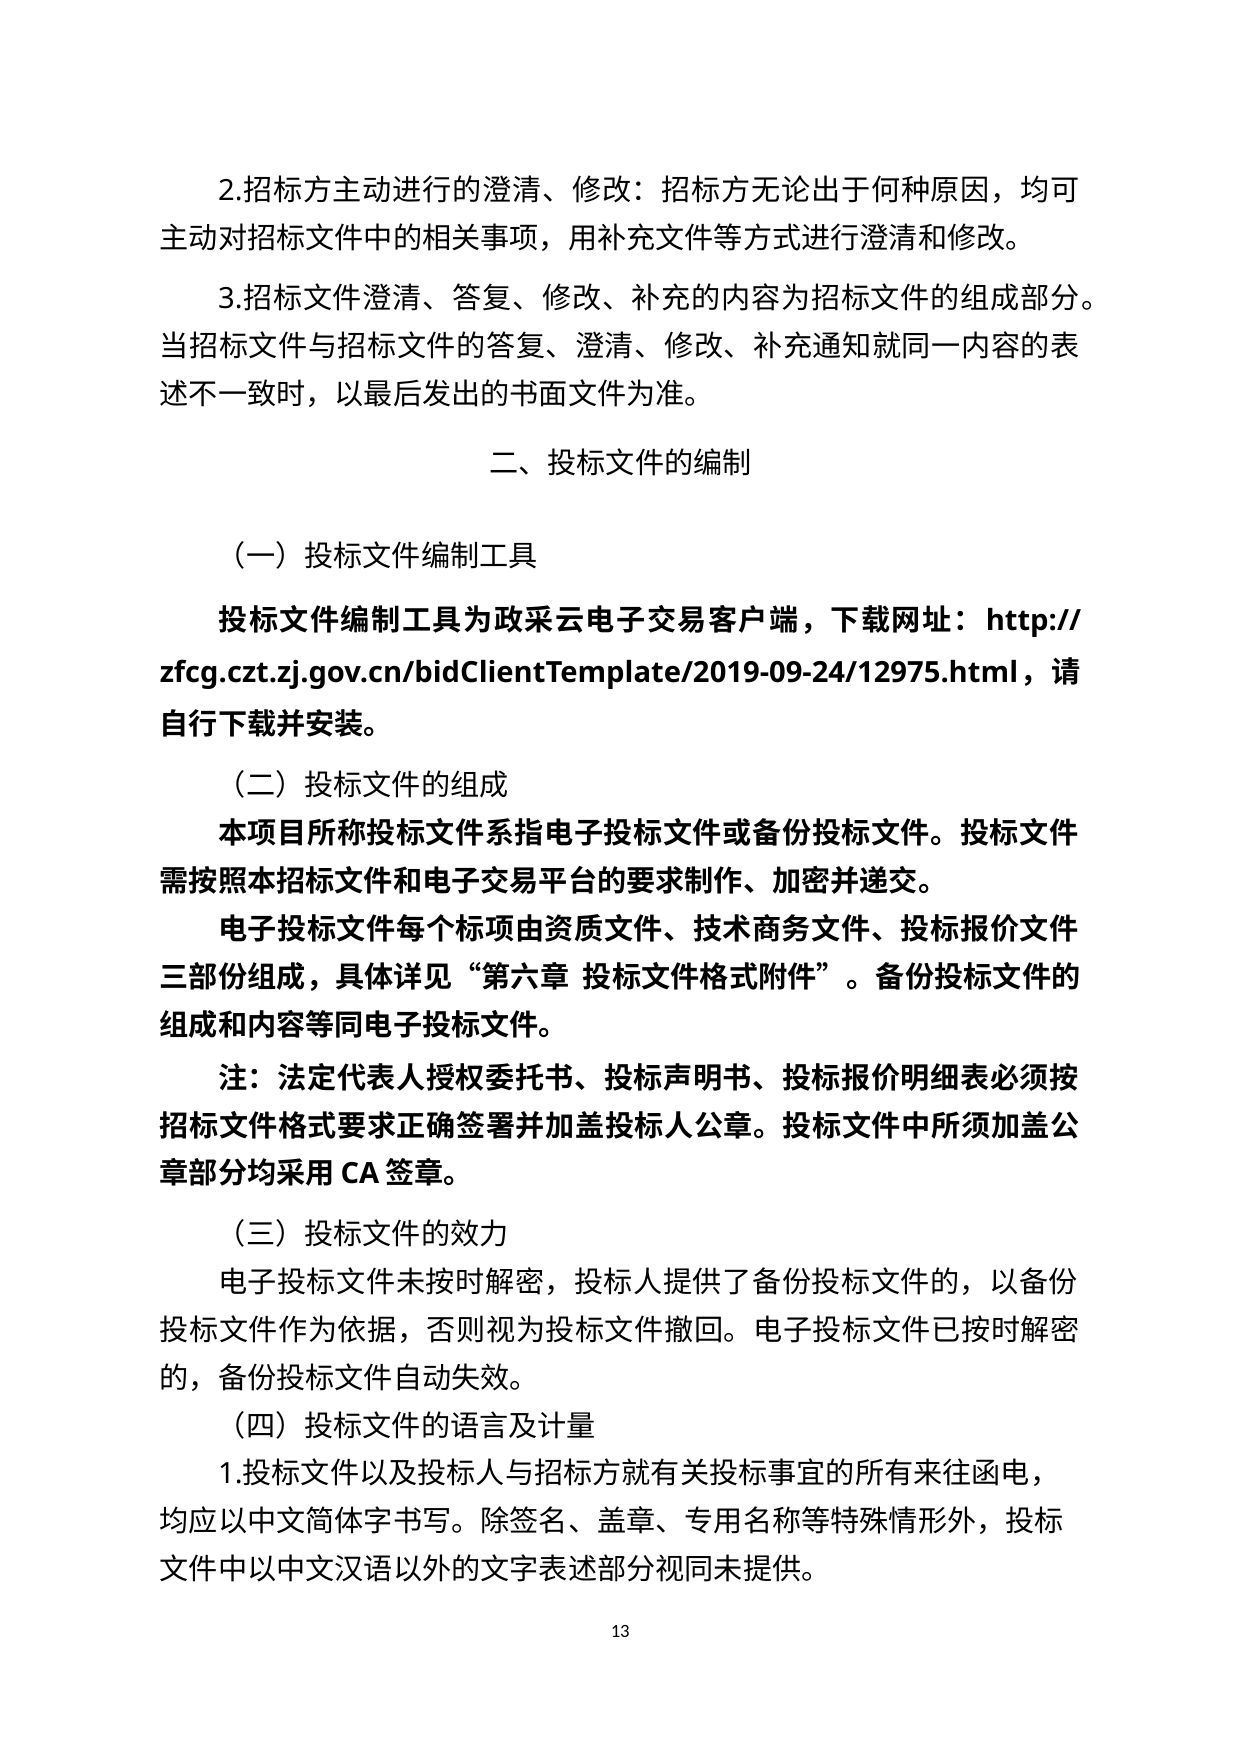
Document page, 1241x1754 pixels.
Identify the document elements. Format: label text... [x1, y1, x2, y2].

text 2.招标方主动进行的澄清、修改：招标方无论出于何种原因，均可主动对招标文件中的相关事项，用补充文件等方式进行澄清和修改。 [159, 162, 1081, 258]
text 电子投标文件每个标项由资质文件、技术商务文件、投标报价文件三部份组成，具体详见“第六章 投标文件格式附件”。备份投标文件的组成和内容等同电子投标文件。 [159, 901, 1081, 1044]
text 3.招标文件澄清、答复、修改、补充的内容为招标文件的组成部分。当招标文件与招标文件的答复、澄清、修改、补充通知就同一内容的表述不一致时，以最后发出的书面文件为准。 [159, 271, 1081, 414]
text 二、投标文件的编制 [159, 439, 1081, 482]
text 本项目所称投标文件系指电子投标文件或备份投标文件。投标文件需按照本招标文件和电子交易平台的要求制作、加密并递交。 [159, 805, 1081, 901]
text 电子投标文件未按时解密，投标人提供了备份投标文件的，以备份投标文件作为依据，否则视为投标文件撤回。电子投标文件已按时解密的，备份投标文件自动失效。 [159, 1254, 1081, 1398]
text 1.投标文件以及投标人与招标方就有关投标事宜的所有来往函电，均应以中文简体字书写。除签名、盖章、专用名称等特殊情形外，投标文件中以中文汉语以外的文字表述部分视同未提供。 [159, 1446, 1081, 1589]
text 投标文件编制工具为政采云电子交易客户端，下载网址：http://zfcg.czt.zj.gov.cn/bidClientTemplate/2019-09-24/12975.html，请自行下载并安装。 [159, 588, 1081, 744]
text （四）投标文件的语言及计量 [159, 1398, 1081, 1446]
text （三）投标文件的效力 [159, 1206, 1081, 1254]
text （一）投标文件编制工具 [159, 528, 1081, 576]
text （二）投标文件的组成 [159, 757, 1081, 805]
text 注：法定代表人授权委托书、投标声明书、投标报价明细表必须按招标文件格式要求正确签署并加盖投标人公章。投标文件中所须加盖公章部分均采用CA签章。 [159, 1050, 1081, 1193]
